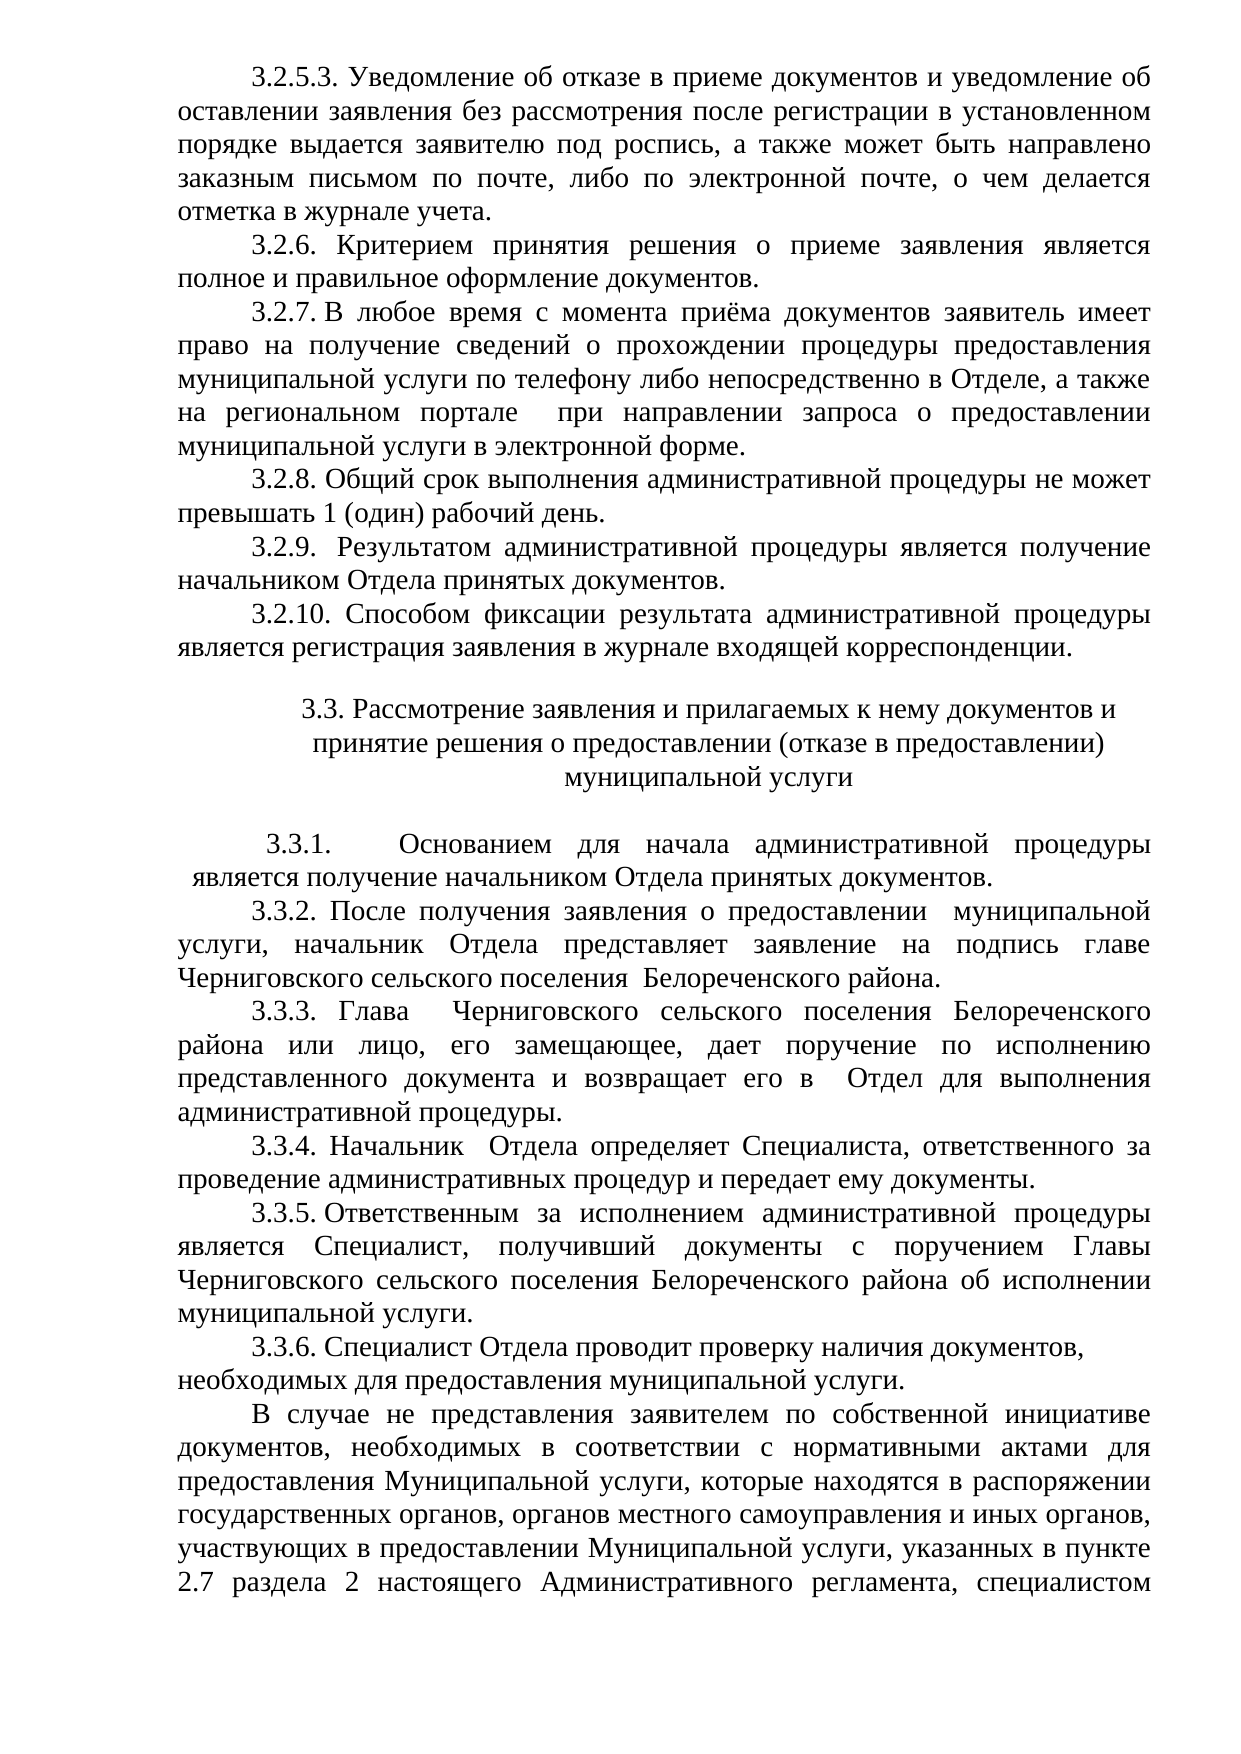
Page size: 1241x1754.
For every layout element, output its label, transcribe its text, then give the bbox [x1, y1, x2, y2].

text 3.3.4. Начальник Отдела определяет Специалиста, ответственного за проведение административных процедур и передает ему документы. [177, 1128, 1152, 1195]
text 3.3.5. Ответственным за исполнением административной процедуры является Специалист, получивший документы с поручением Главы Черниговского сельского поселения Белореченского района об исполнении муниципальной услуги. [177, 1195, 1152, 1329]
text 3.2.9. Результатом административной процедуры является получение начальником Отдела принятых документов. [177, 529, 1152, 596]
text 3.3. Рассмотрение заявления и прилагаемых к нему документов и принятие решения о предоставлении (отказе в предоставлении) муниципальной услуги [266, 692, 1152, 792]
text 3.2.7. В любое время с момента приёма документов заявитель имеет право на получение сведений о прохождении процедуры предоставления муниципальной услуги по телефону либо непосредственно в Отделе, а также на региональном портале при направлении запроса о предоставлении муниципальной услуги в электронной форме. [177, 294, 1152, 462]
text 3.3.6. Специалист Отдела проводит проверку наличия документов, необходимых для предоставления муниципальной услуги. [177, 1329, 1152, 1396]
text 3.2.10. Способом фиксации результата административной процедуры является регистрация заявления в журнале входящей корреспонденции. [177, 596, 1152, 663]
text 3.3.3. Глава Черниговского сельского поселения Белореченского района или лицо, его замещающее, дает поручение по исполнению представленного документа и возвращает его в Отдел для выполнения административной процедуры. [177, 993, 1152, 1128]
text 3.2.8. Общий срок выполнения административной процедуры не может превышать 1 (один) рабочий день. [177, 462, 1152, 529]
text 3.3.2. После получения заявления о предоставлении муниципальной услуги, начальник Отдела представляет заявление на подпись главе Черниговского сельского поселения Белореченского района. [177, 893, 1152, 993]
list Основанием для начала административной процедуры является получение начальником Отдела принятых документов. [192, 826, 1152, 893]
text 3.2.5.3. Уведомление об отказе в приеме документов и уведомление об оставлении заявления без рассмотрения после регистрации в установленном порядке выдается заявителю под роспись, а также может быть направлено заказным письмом по почте, либо по электронной почте, о чем делается отметка в журнале учета. [177, 59, 1152, 227]
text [177, 1396, 1152, 1597]
text 3.2.6. Критерием принятия решения о приеме заявления является полное и правильное оформление документов. [177, 227, 1152, 294]
